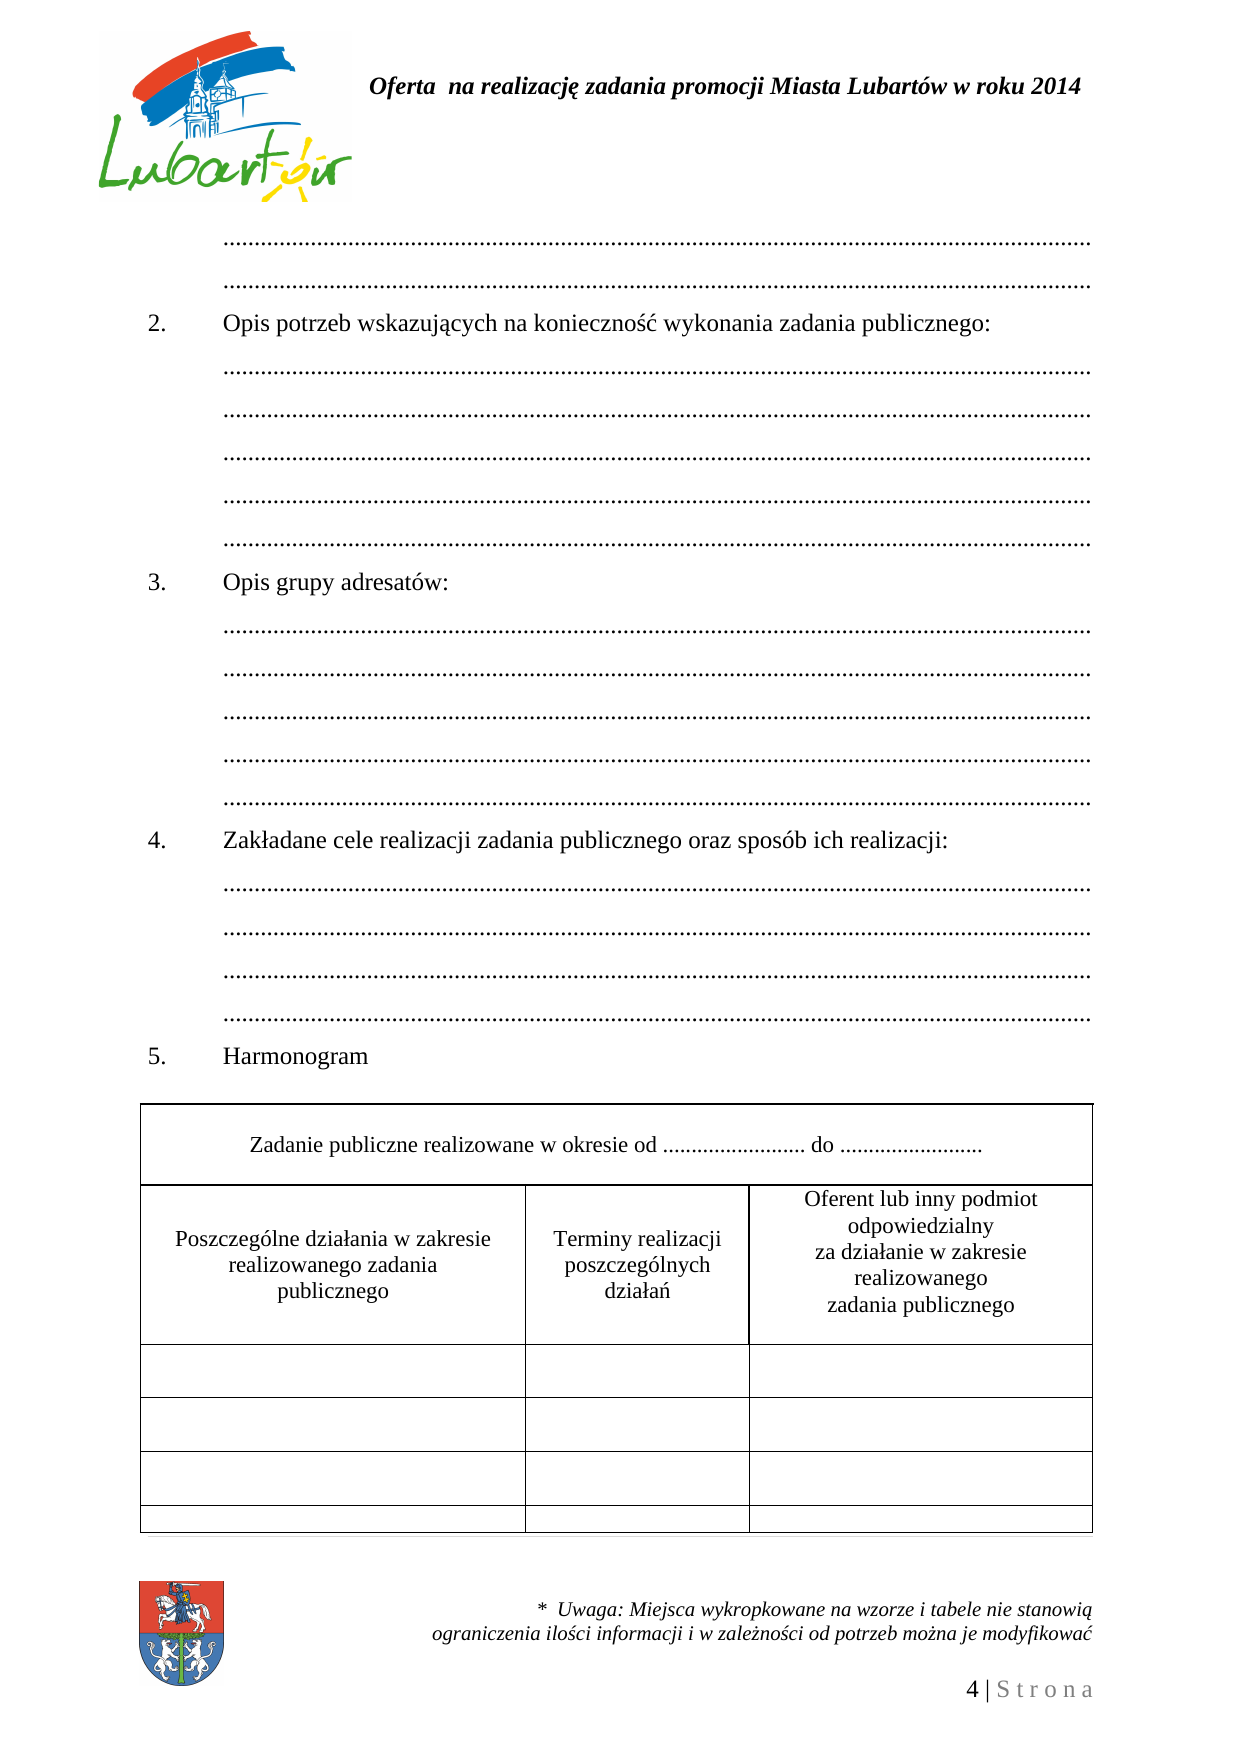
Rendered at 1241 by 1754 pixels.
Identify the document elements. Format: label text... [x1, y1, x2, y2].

list Harmonogram [148, 1041, 1093, 1070]
table_cell [141, 1452, 525, 1505]
table_cell [750, 1345, 1092, 1397]
text ............................................................................................................................................................................................................................................................................................................................................................................................................................................................................................................................................................................ [223, 868, 1093, 1027]
table_cell [141, 1506, 525, 1532]
table_cell [141, 1345, 525, 1397]
list Zakładane cele realizacji zadania publicznego oraz sposób ich realizacji: [148, 825, 1093, 854]
list Opis potrzeb wskazujących na konieczność wykonania zadania publicznego: [148, 308, 1093, 337]
table_cell [526, 1398, 749, 1451]
list Opis grupy adresatów: [148, 567, 1093, 595]
table_cell [750, 1398, 1092, 1451]
table_cell [526, 1345, 749, 1397]
table_cell Terminy realizacji poszczególnych działań [526, 1186, 748, 1343]
table_cell [141, 1398, 525, 1451]
table_cell [526, 1452, 749, 1505]
table_cell [526, 1506, 749, 1532]
picture [139, 1581, 224, 1686]
table_header Zadanie publiczne realizowane w okresie od ......................... do ......................... [141, 1105, 1092, 1184]
table_cell [750, 1452, 1092, 1505]
table_cell Poszczególne działania w zakresie realizowanego zadania publicznego [141, 1186, 525, 1343]
picture [98, 31, 352, 201]
table_cell Oferent lub inny podmiot odpowiedzialny za działanie w zakresie realizowanego zadania publicznego [750, 1186, 1092, 1343]
table_cell [750, 1506, 1092, 1532]
